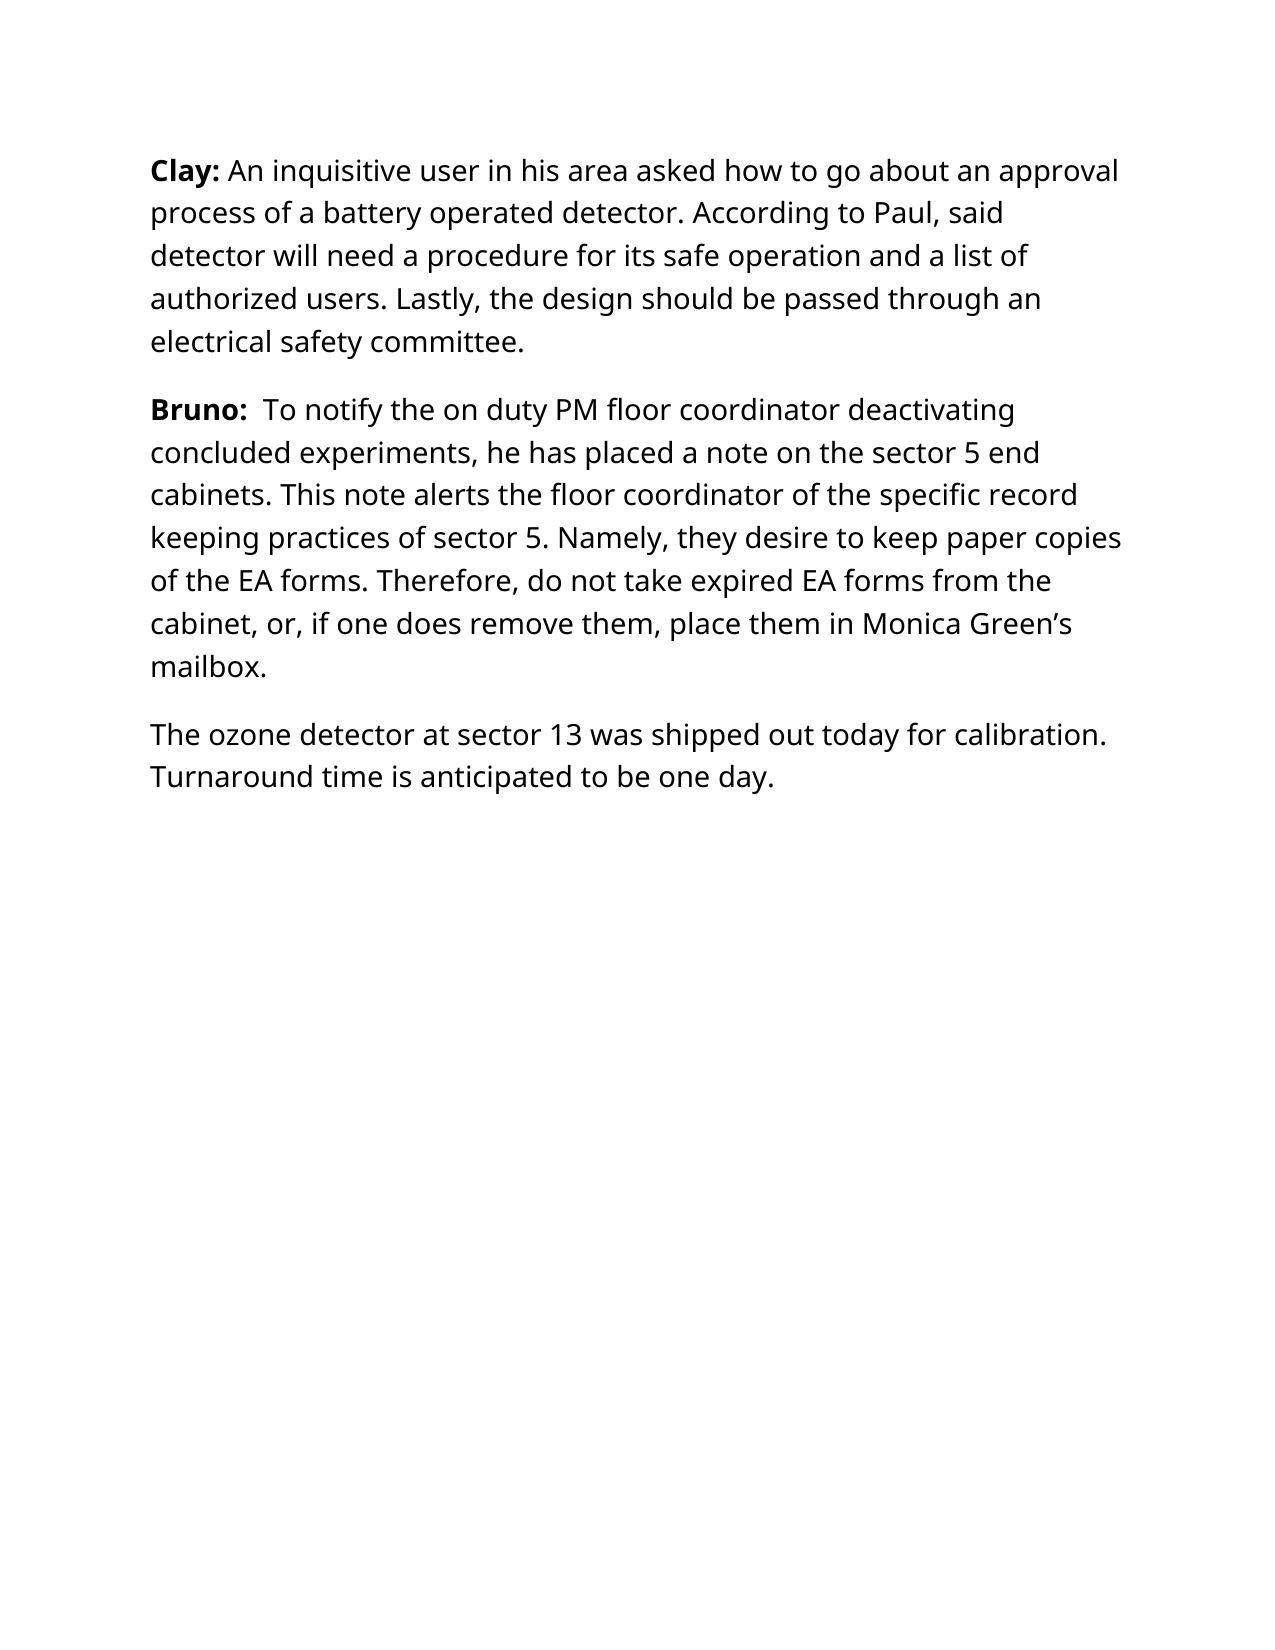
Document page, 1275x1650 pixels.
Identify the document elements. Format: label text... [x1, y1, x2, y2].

text Bruno: To notify the on duty PM floor coordinator deactivating concluded experiments, he has placed a note on the sector 5 end cabinets. This note alerts the floor coordinator of the specific record keeping practices of sector 5. Namely, they desire to keep paper copies of the EA forms. Therefore, do not take expired EA forms from the cabinet, or, if one does remove them, place them in Monica Green’s mailbox. [150, 389, 1125, 686]
text Clay: An inquisitive user in his area asked how to go about an approval process of a battery operated detector. According to Paul, said detector will need a procedure for its safe operation and a list of authorized users. Lastly, the design should be passed through an electrical safety committee. [150, 150, 1125, 361]
text The ozone detector at sector 13 was shipped out today for calibration. Turnaround time is anticipated to be one day. [150, 714, 1125, 796]
